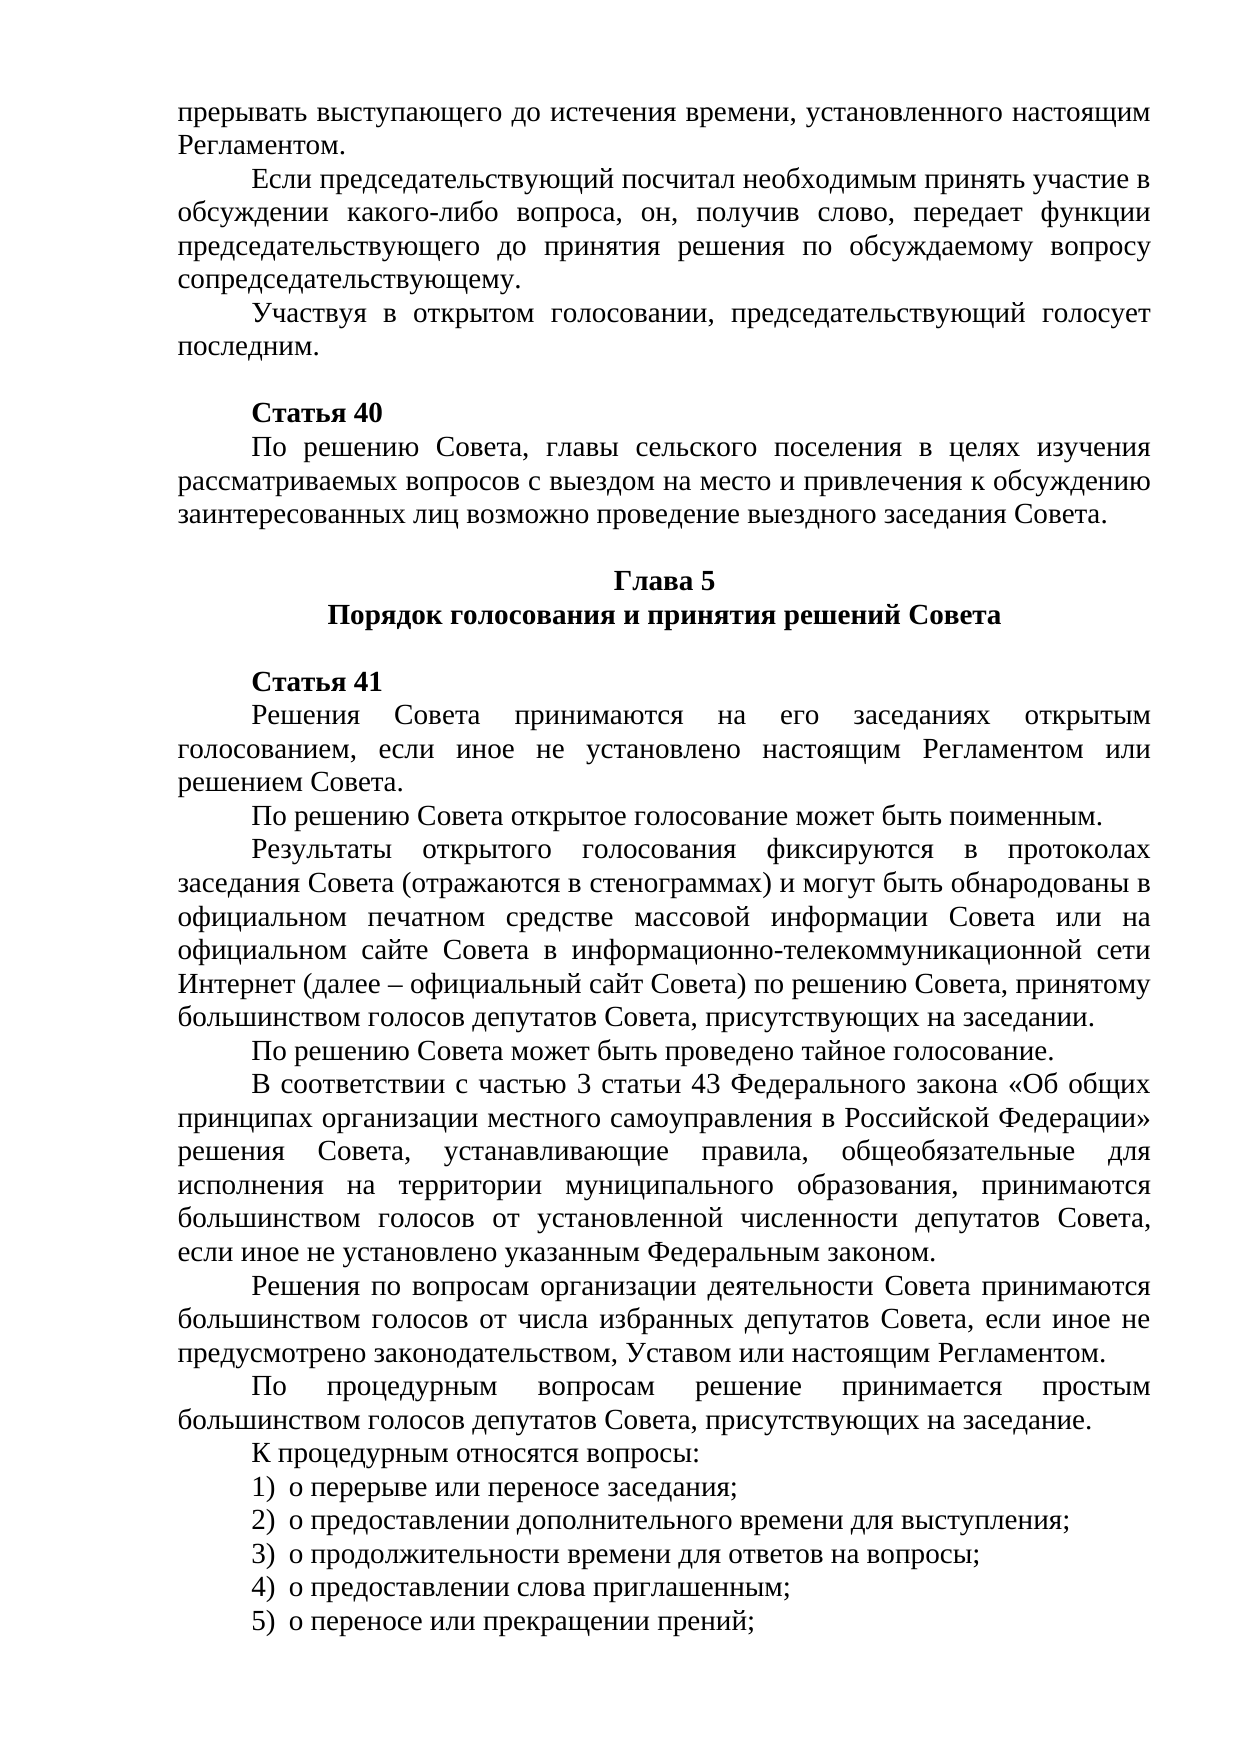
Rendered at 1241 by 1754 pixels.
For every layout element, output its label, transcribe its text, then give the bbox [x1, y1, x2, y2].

text Участвуя в открытом голосовании, председательствующий голосует последним. [177, 295, 1152, 362]
list о предоставлении слова приглашенным; [251, 1569, 1152, 1603]
text Решения Совета принимаются на его заседаниях открытым голосованием, если иное не установлено настоящим Регламентом или решением Совета. [177, 697, 1152, 798]
text В соответствии с частью 3 статьи 43 Федерального закона «Об общих принципах организации местного самоуправления в Российской Федерации» решения Совета, устанавливающие правила, общеобязательные для исполнения на территории муниципального образования, принимаются большинством голосов от установленной численности депутатов Совета, если иное не установлено указанным Федеральным законом. [177, 1066, 1152, 1268]
text По решению Совета, главы сельского поселения в целях изучения рассматриваемых вопросов с выездом на место и привлечения к обсуждению заинтересованных лиц возможно проведение выездного заседания Совета. [177, 429, 1152, 530]
text По процедурным вопросам решение принимается простым большинством голосов депутатов Совета, присутствующих на заседание. [177, 1368, 1152, 1435]
text Статья 40 [177, 396, 1152, 429]
text Если председательствующий посчитал необходимым принять участие в обсуждении какого-либо вопроса, он, получив слово, передает функции председательствующего до принятия решения по обсуждаемому вопросу сопредседательствующему. [177, 161, 1152, 295]
text Решения по вопросам организации деятельности Совета принимаются большинством голосов от числа избранных депутатов Совета, если иное не предусмотрено законодательством, Уставом или настоящим Регламентом. [177, 1268, 1152, 1368]
subtitle Порядок голосования и принятия решений Совета [177, 597, 1152, 630]
text Статья 41 [177, 664, 1152, 697]
list о переносе или прекращении прений; [251, 1603, 1152, 1637]
text К процедурным относятся вопросы: [177, 1435, 1152, 1469]
text Результаты открытого голосования фиксируются в протоколах заседания Совета (отражаются в стенограммах) и могут быть обнародованы в официальном печатном средстве массовой информации Совета или на официальном сайте Совета в информационно-телекоммуникационной сети Интернет (далее – официальный сайт Совета) по решению Совета, принятому большинством голосов депутатов Совета, присутствующих на заседании. [177, 832, 1152, 1033]
list о продолжительности времени для ответов на вопросы; [251, 1536, 1152, 1569]
subtitle Глава 5 [177, 563, 1152, 597]
list о предоставлении дополнительного времени для выступления; [251, 1502, 1152, 1536]
list о перерыве или переносе заседания; [251, 1469, 1152, 1502]
text По решению Совета может быть проведено тайное голосование. [177, 1033, 1152, 1066]
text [177, 94, 1152, 161]
text По решению Совета открытое голосование может быть поименным. [177, 798, 1152, 832]
